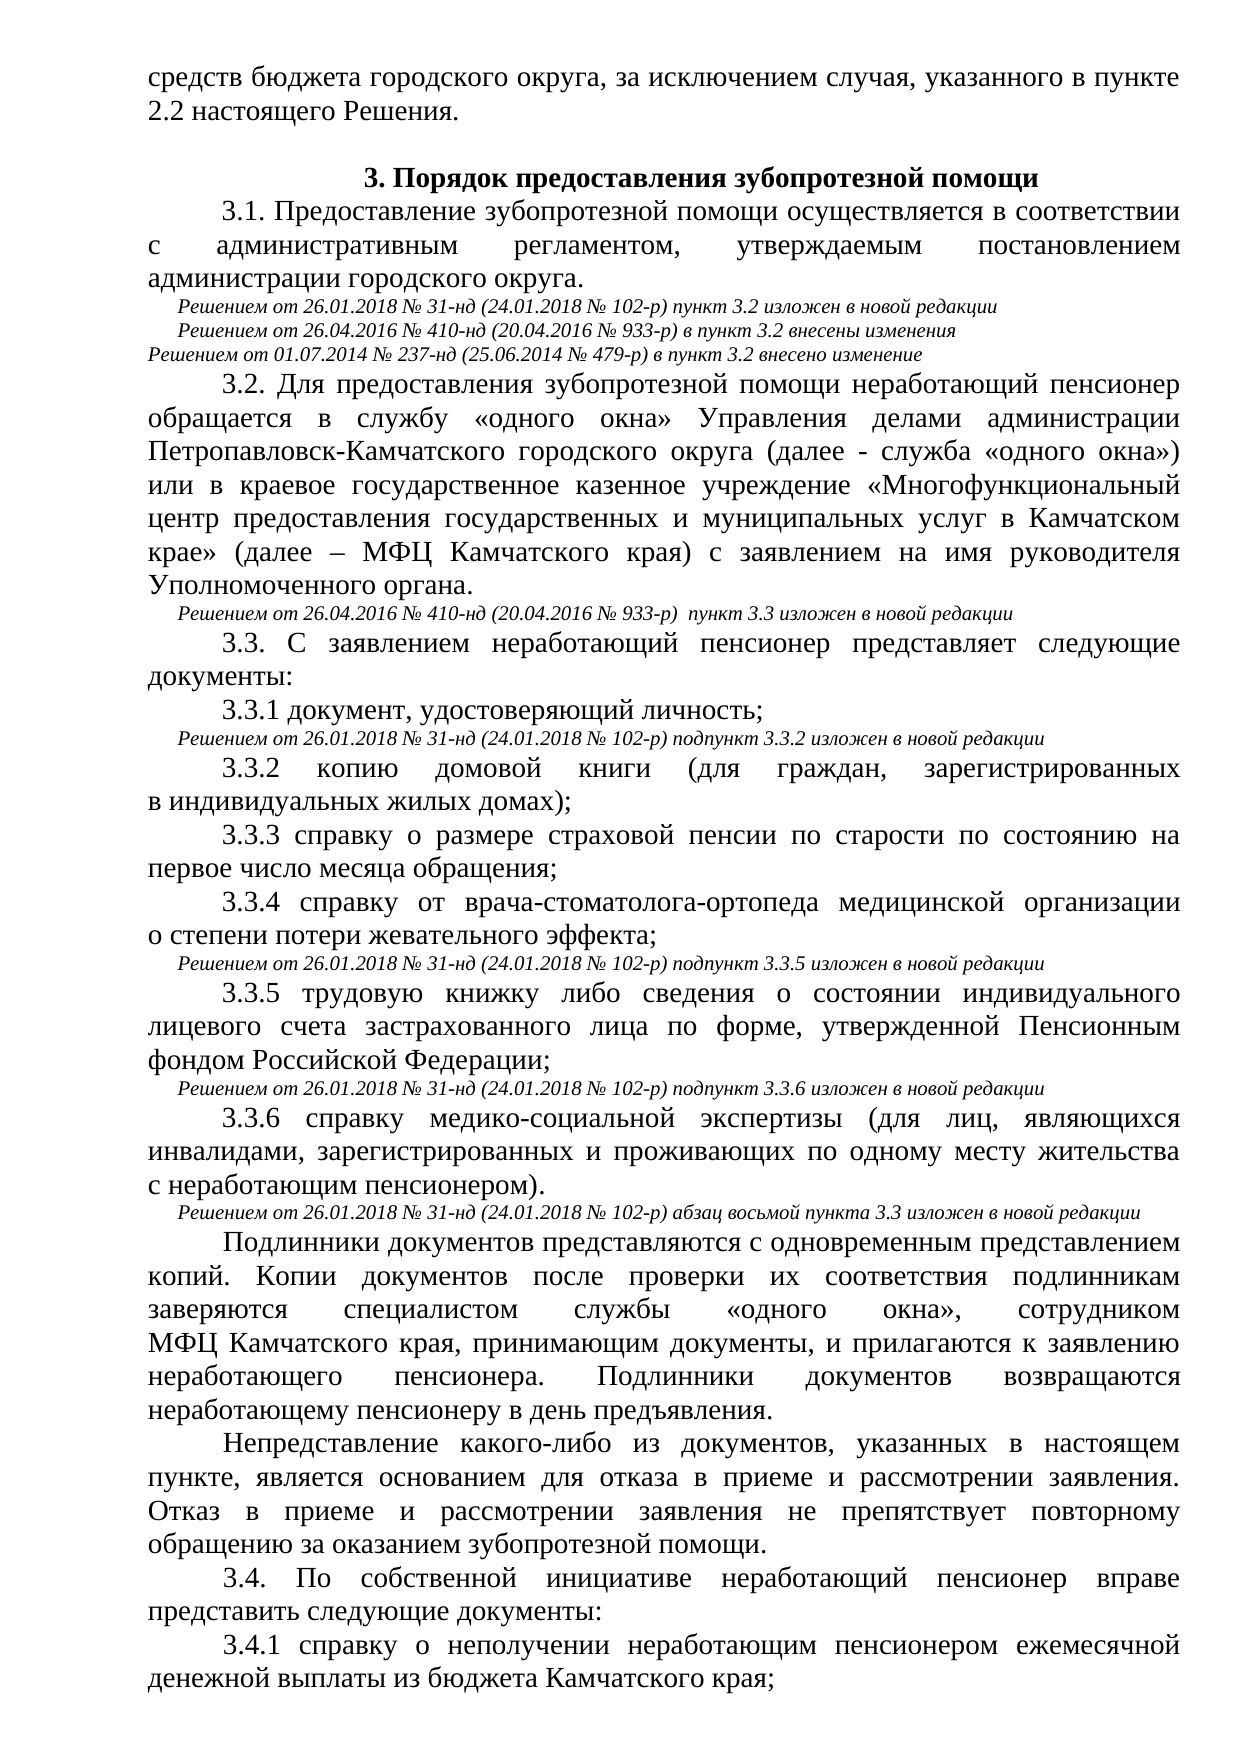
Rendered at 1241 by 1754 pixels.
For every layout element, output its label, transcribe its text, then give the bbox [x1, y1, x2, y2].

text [148, 59, 1181, 126]
text 3.4. По собственной инициативе неработающий пенсионер вправе представить следующие документы: [148, 1560, 1181, 1627]
text 3.3. С заявлением неработающий пенсионер представляет следующие документы: [148, 625, 1181, 692]
text 3. Порядок предоставления зубопротезной помощи [148, 160, 1181, 193]
text 3.3.5 трудовую книжку либо сведения о состоянии индивидуального лицевого счета застрахованного лица по форме, утвержденной Пенсионным фондом Российской Федерации; [148, 975, 1181, 1076]
text 3.3.6 справку медико-социальной экспертизы (для лиц, являющихся инвалидами, зарегистрированных и проживающих по одному месту жительства с неработающим пенсионером). [148, 1100, 1181, 1200]
text 3.4.1 справку о неполучении неработающим пенсионером ежемесячной денежной выплаты из бюджета Камчатского края; [148, 1627, 1181, 1694]
text 3.3.2 копию домовой книги (для граждан, зарегистрированных в индивидуальных жилых домах); [148, 750, 1181, 817]
text Решением от 26.01.2018 № 31-нд (24.01.2018 № 102-р) пункт 3.2 изложен в новой редакции [148, 294, 1181, 318]
text Непредставление какого-либо из документов, указанных в настоящем пункте, является основанием для отказа в приеме и рассмотрении заявления. Отказ в приеме и рассмотрении заявления не препятствует повторному обращению за оказанием зубопротезной помощи. [148, 1426, 1181, 1560]
text 3.1. Предоставление зубопротезной помощи осуществляется в соответствии с административным регламентом, утверждаемым постановлением администрации городского округа. [148, 193, 1181, 294]
text Решением от 26.01.2018 № 31-нд (24.01.2018 № 102-р) абзац восьмой пункта 3.3 изложен в новой редакции [148, 1200, 1181, 1224]
text Подлинники документов представляются с одновременным представлением копий. Копии документов после проверки их соответствия подлинникам заверяются специалистом службы «одного окна», сотрудником МФЦ Камчатского края, принимающим документы, и прилагаются к заявлению неработающего пенсионера. Подлинники документов возвращаются неработающему пенсионеру в день предъявления. [148, 1224, 1181, 1426]
text Решением от 26.04.2016 № 410-нд (20.04.2016 № 933-р) пункт 3.3 изложен в новой редакции [148, 601, 1181, 625]
text 3.3.4 справку от врача-стоматолога-ортопеда медицинской организации о степени потери жевательного эффекта; [148, 884, 1181, 951]
text 3.2. Для предоставления зубопротезной помощи неработающий пенсионер обращается в службу «одного окна» Управления делами администрации Петропавловск-Камчатского городского округа (далее - служба «одного окна») или в краевое государственное казенное учреждение «Многофункциональный центр предоставления государственных и муниципальных услуг в Камчатском крае» (далее – МФЦ Камчатского края) с заявлением на имя руководителя Уполномоченного органа. [148, 366, 1181, 601]
text 3.3.3 справку о размере страховой пенсии по старости по состоянию на первое число месяца обращения; [148, 817, 1181, 884]
text Решением от 26.01.2018 № 31-нд (24.01.2018 № 102-р) подпункт 3.3.6 изложен в новой редакции [148, 1076, 1181, 1100]
text Решением от 26.01.2018 № 31-нд (24.01.2018 № 102-р) подпункт 3.3.2 изложен в новой редакции [148, 726, 1181, 750]
text Решением от 26.01.2018 № 31-нд (24.01.2018 № 102-р) подпункт 3.3.5 изложен в новой редакции [148, 951, 1181, 975]
text Решением от 01.07.2014 № 237-нд (25.06.2014 № 479-р) в пункт 3.2 внесено изменение [148, 342, 1181, 366]
text Решением от 26.04.2016 № 410-нд (20.04.2016 № 933-р) в пункт 3.2 внесены изменения [148, 318, 1181, 342]
text 3.3.1 документ, удостоверяющий личность; [148, 692, 1181, 726]
